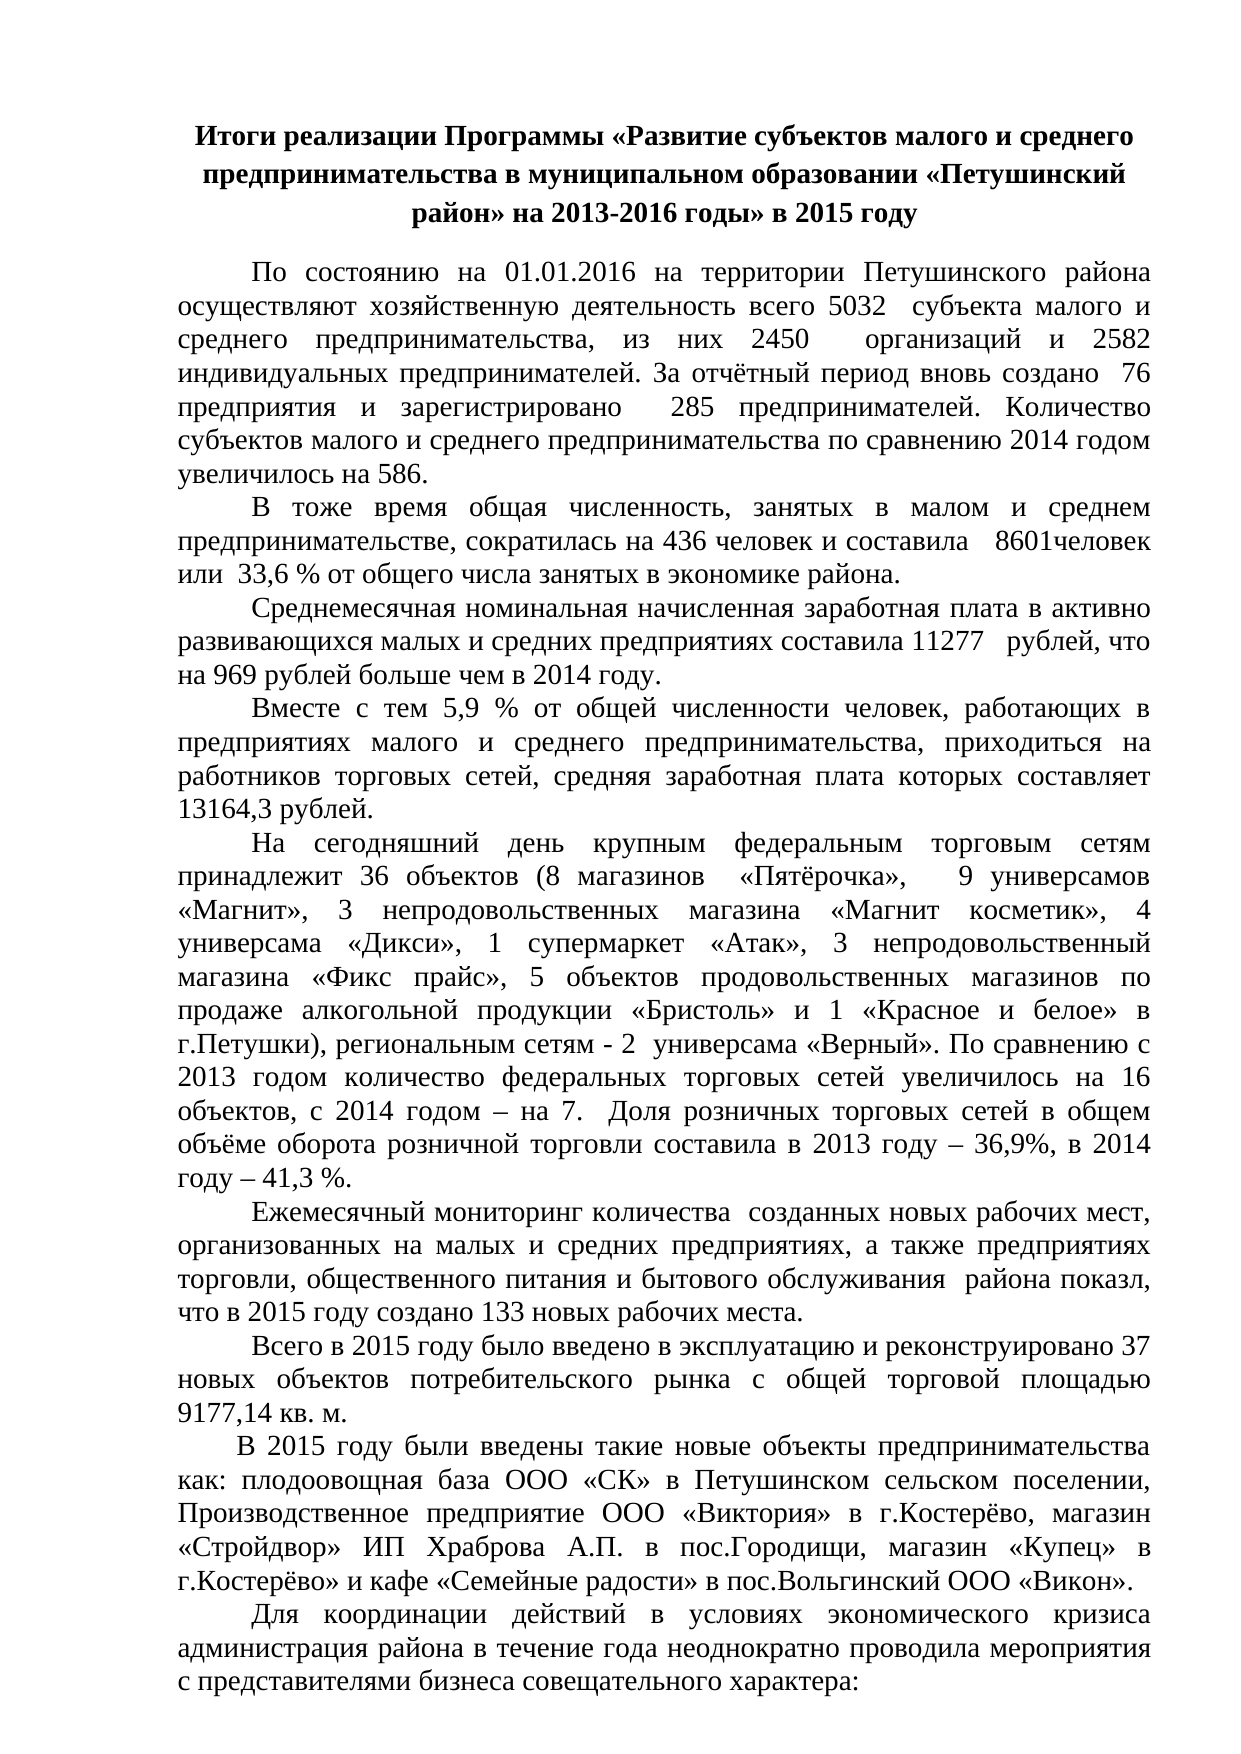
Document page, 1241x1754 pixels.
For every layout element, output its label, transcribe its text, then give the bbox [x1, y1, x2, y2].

text Всего в 2015 году было введено в эксплуатацию и реконструировано 37 новых объектов потребительского рынка с общей торговой площадью . [177, 1328, 1152, 1428]
text По состоянию на 01.01.2016 на территории Петушинского района осуществляют хозяйственную деятельность всего 5032 субъекта малого и среднего предпринимательства, из них 2450 организаций и 2582 индивидуальных предпринимателей. За отчётный период вновь создано 76 предприятия и зарегистрировано 285 предпринимателей. Количество субъектов малого и среднего предпринимательства по сравнению 2014 годом увеличилось на 586. [177, 254, 1152, 489]
text На сегодняшний день крупным федеральным торговым сетям принадлежит 36 объектов (8 магазинов «Пятёрочка», 9 универсамов «Магнит», 3 непродовольственных магазина «Магнит косметик», 4 универсама «Дикси», 1 супермаркет «Атак», 3 непродовольственный магазина «Фикс прайс», 5 объектов продовольственных магазинов по продаже алкогольной продукции «Бристоль» и 1 «Красное и белое» в г.Петушки), региональным сетям - 2 универсама «Верный». По сравнению с 2013 годом количество федеральных торговых сетей увеличилось на 16 объектов, с 2014 годом – на 7. Доля розничных торговых сетей в общем объёме оборота розничной торговли составила в 2013 году – 36,9%, в 2014 году – 41,3 %. [177, 825, 1152, 1194]
text В 2015 году были введены такие новые объекты предпринимательства как: плодоовощная база ООО «СК» в Петушинском сельском поселении, Производственное предприятие ООО «Виктория» в г.Костерёво, магазин «Стройдвор» ИП Храброва А.П. в пос.Городищи, магазин «Купец» в г.Костерёво» и кафе «Семейные радости» в пос.Вольгинский ООО «Викон». [177, 1428, 1152, 1596]
text Вместе с тем 5,9 % от общей численности человек, работающих в предприятиях малого и среднего предпринимательства, приходиться на работников торговых сетей, средняя заработная плата которых составляет 13164,3 рублей. [177, 691, 1152, 825]
text В тоже время общая численность, занятых в малом и среднем предпринимательстве, сократилась на 436 человек и составила 8601человек или 33,6 % от общего числа занятых в экономике района. [177, 489, 1152, 590]
text Итоги реализации Программы «Развитие субъектов малого и среднего предпринимательства в муниципальном образовании «Петушинский район» на 2013-2016 годы» в 2015 году [177, 118, 1152, 229]
text Ежемесячный мониторинг количества созданных новых рабочих мест, организованных на малых и средних предприятиях, а также предприятиях торговли, общественного питания и бытового обслуживания района показл, что в 2015 году создано 133 новых рабочих места. [177, 1194, 1152, 1328]
text Среднемесячная номинальная начисленная заработная плата в активно развивающихся малых и средних предприятиях составила 11277 рублей, что на 969 рублей больше чем в 2014 году. [177, 590, 1152, 691]
text Для координации действий в условиях экономического кризиса администрация района в течение года неоднократно проводила мероприятия с представителями бизнеса совещательного характера: [177, 1596, 1152, 1697]
